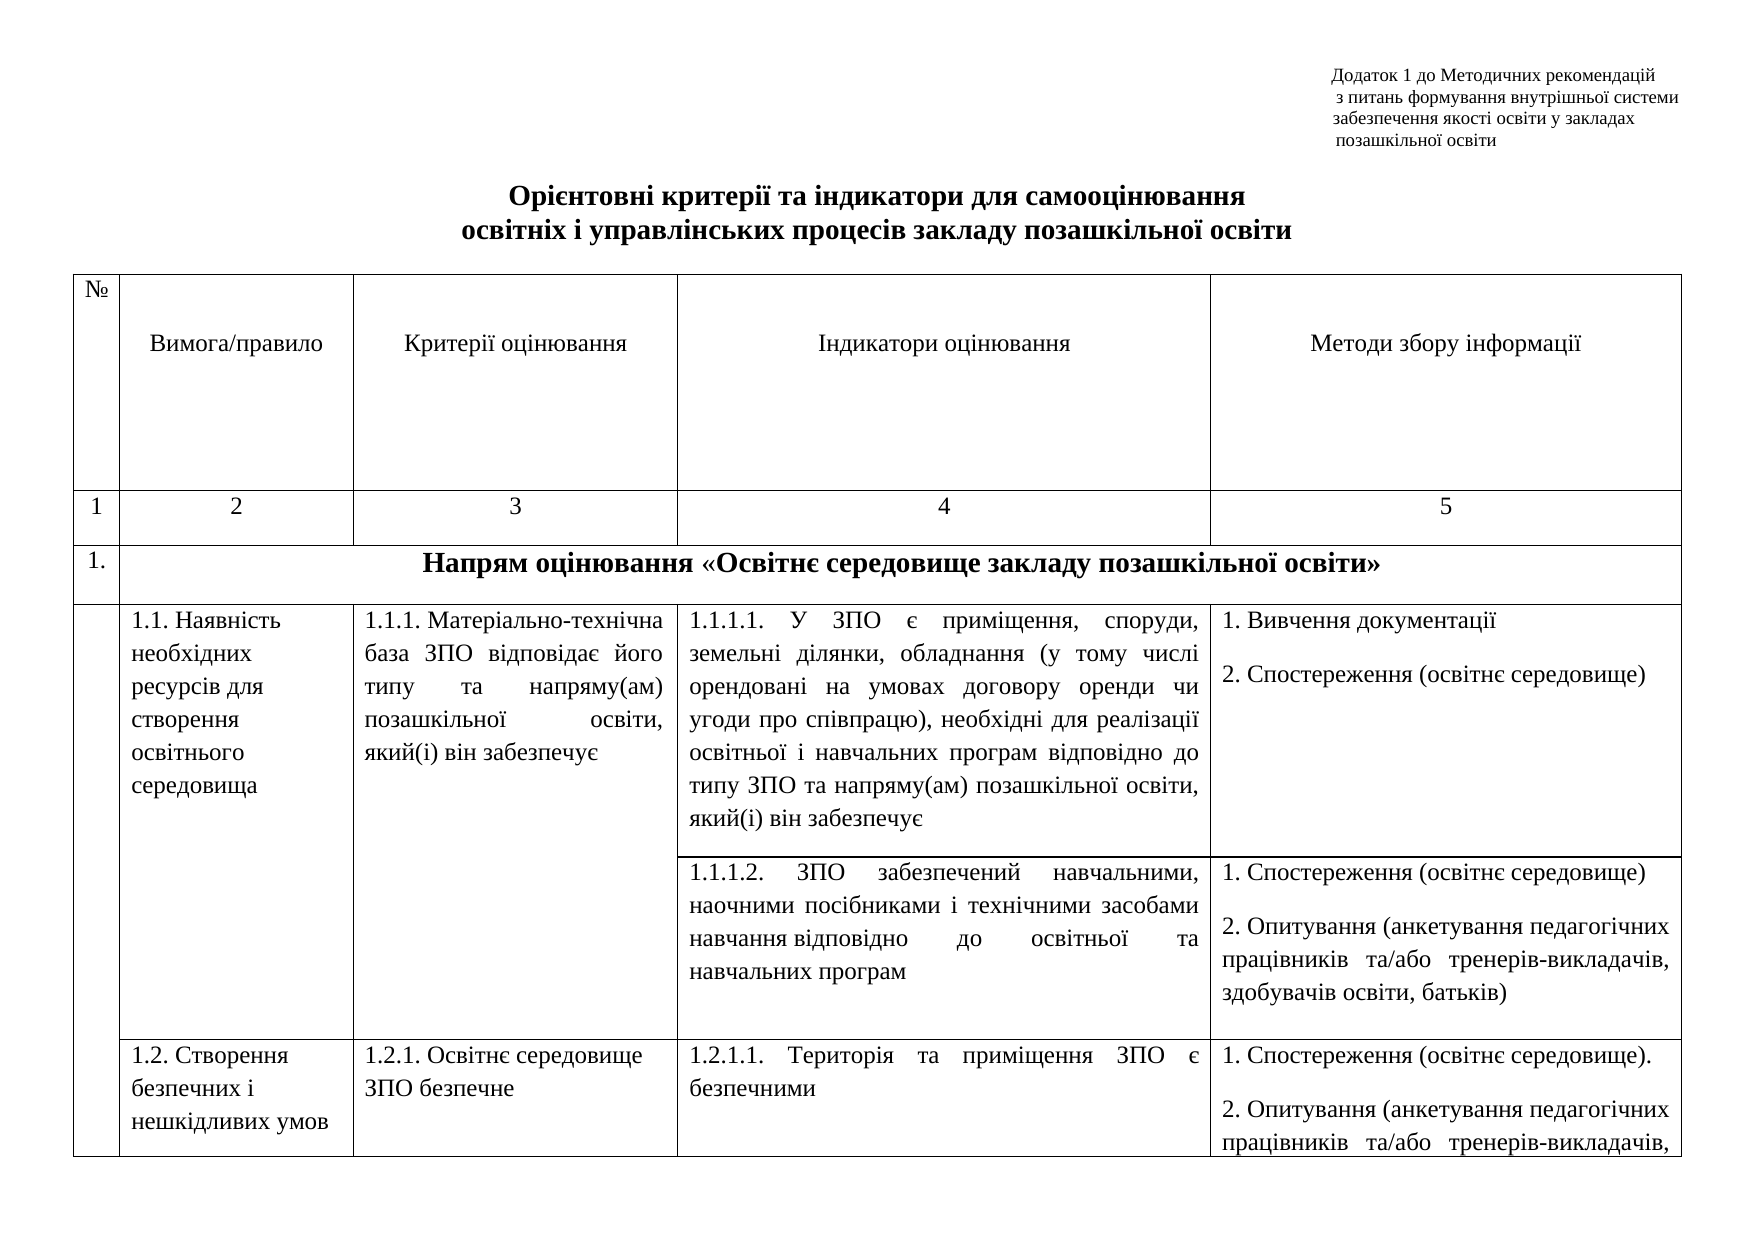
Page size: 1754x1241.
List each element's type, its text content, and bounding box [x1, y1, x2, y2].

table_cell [354, 1040, 677, 1156]
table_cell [1211, 1040, 1681, 1156]
table_cell 2 [120, 491, 353, 544]
table_header Індикатори оцінювання [678, 275, 1210, 490]
table_cell 1.1.1. Матеріально-технічна база ЗПО відповідає його типу та напряму(ам) позашкільної освіти, який(і) він забезпечує [354, 605, 677, 1039]
table_header Вимога/правило [120, 275, 353, 490]
table_cell 1.1. Наявність необхідних ресурсів для створення освітнього середовища [120, 605, 353, 1039]
table_cell [74, 605, 119, 1156]
table_cell 1. [74, 546, 119, 604]
table_cell 1.1.1.1. У ЗПО є приміщення, споруди, земельні ділянки, обладнання (у тому числі орендовані на умовах договору оренди чи угоди про співпрацю), необхідні для реалізації освітньої і навчальних програм відповідно до типу ЗПО та напряму(ам) позашкільної освіти, який(і) він забезпечує [678, 605, 1210, 856]
table_cell 1. Вивчення документації 2. Спостереження (освітнє середовище) [1211, 605, 1681, 856]
table_cell 5 [1211, 491, 1681, 544]
table_header Методи збору інформації [1211, 275, 1681, 490]
text освітніх і управлінських процесів закладу позашкільної освіти [75, 212, 1679, 246]
table_cell 1.1.1.2. ЗПО забезпечений навчальними, наочними посібниками і технічними засобами навчання відповідно до освітньої та навчальних програм [678, 858, 1210, 1039]
table_header № [74, 275, 119, 490]
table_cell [120, 1040, 353, 1156]
table_header Критерії оцінювання [354, 275, 677, 490]
text Орієнтовні критерії та індикатори для самооцінювання [75, 178, 1679, 212]
table_cell Напрям оцінювання «Освітнє середовище закладу позашкільної освіти» [120, 546, 1681, 604]
table_cell 3 [354, 491, 677, 544]
table_cell 1 [74, 491, 119, 544]
table_cell 4 [678, 491, 1210, 544]
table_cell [678, 1040, 1210, 1156]
table_cell 1. Спостереження (освітнє середовище) 2. Опитування (анкетування педагогічних працівників та/або тренерів-викладачів, здобувачів освіти, батьків) [1211, 858, 1681, 1039]
